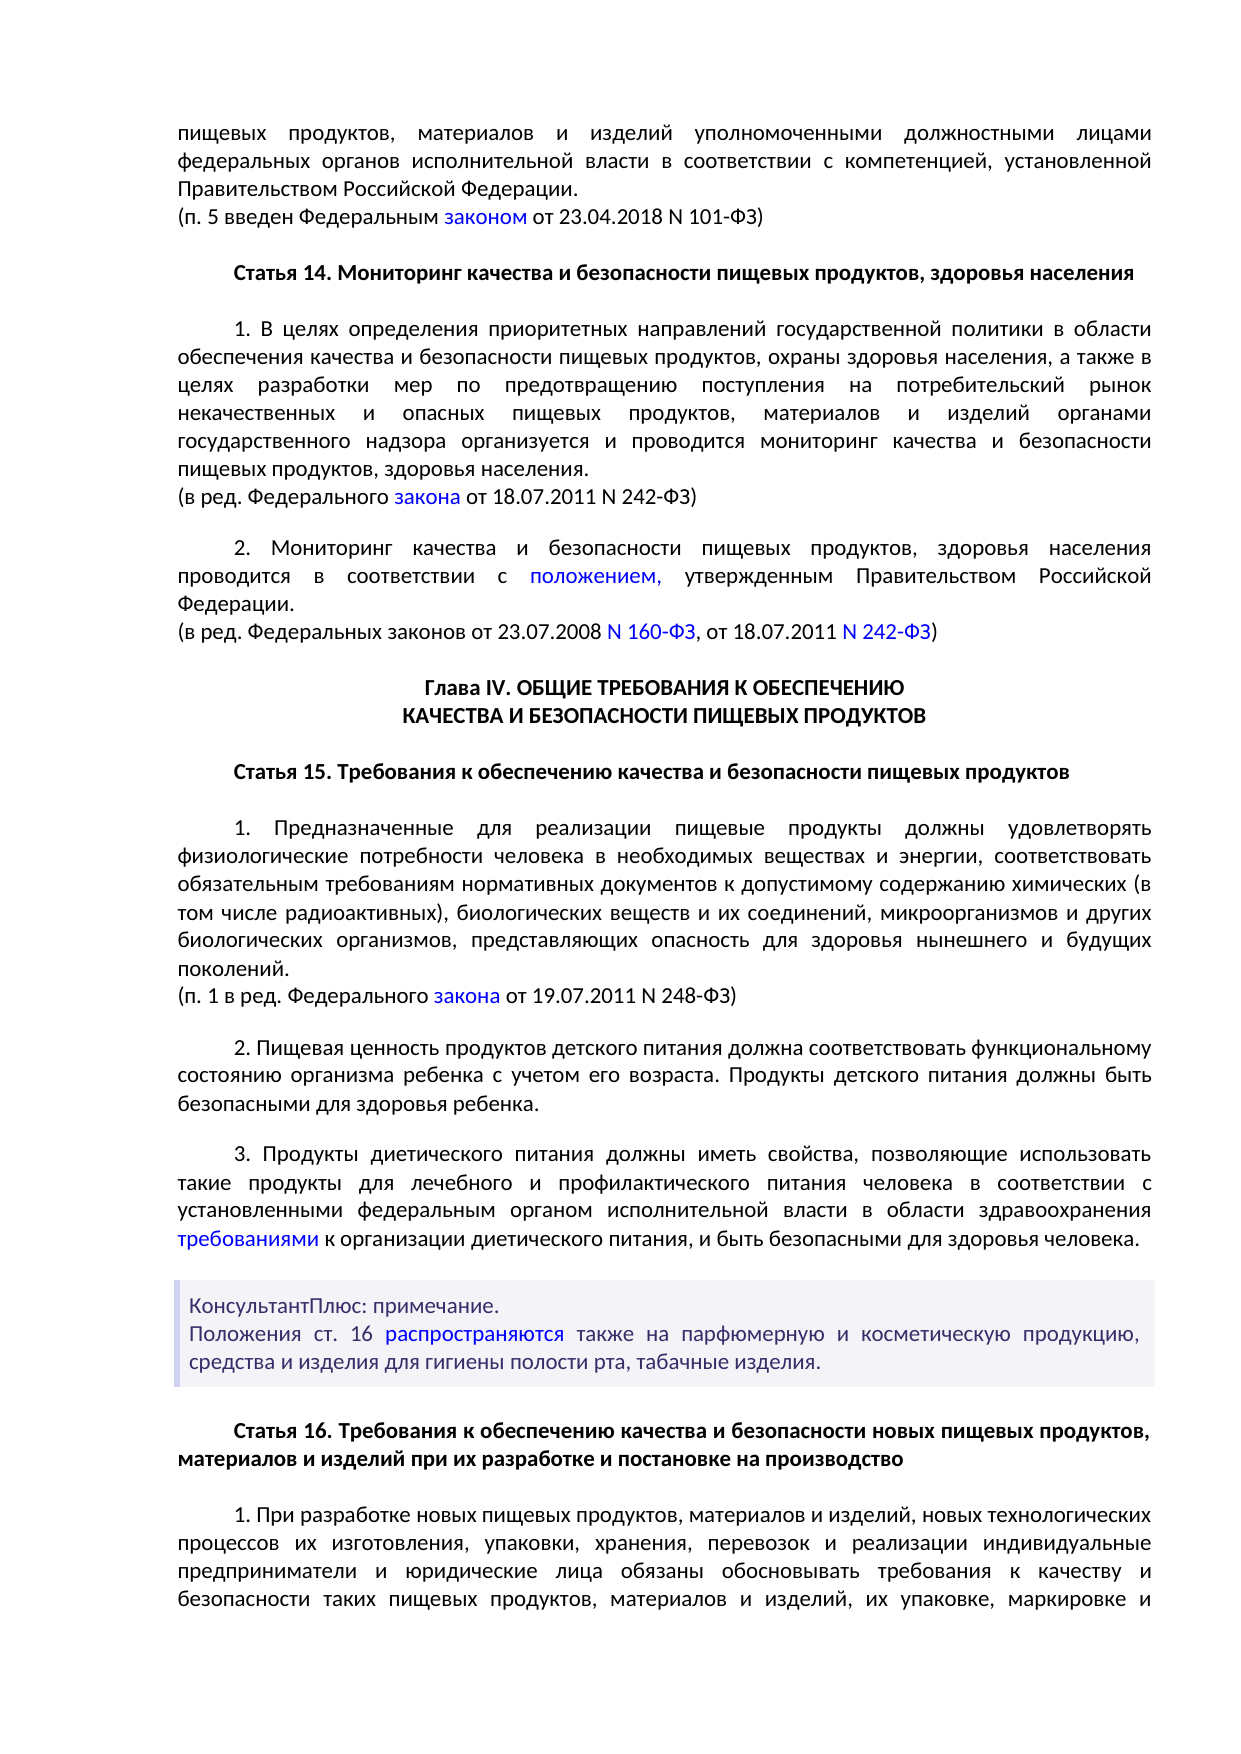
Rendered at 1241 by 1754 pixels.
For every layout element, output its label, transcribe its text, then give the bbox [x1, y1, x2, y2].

table_header КонсультантПлюс: примечание. Положения ст. 16 распространяются также на парфюмерную и косметическую продукцию, средства и изделия для гигиены полости рта, табачные изделия. [180, 1280, 1149, 1387]
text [177, 118, 1152, 202]
title Глава IV. ОБЩИЕ ТРЕБОВАНИЯ К ОБЕСПЕЧЕНИЮ [177, 673, 1152, 701]
text (п. 5 введен Федеральным законом от 23.04.2018 N 101-ФЗ) [177, 202, 1152, 230]
text 2. Мониторинг качества и безопасности пищевых продуктов, здоровья населения проводится в соответствии с положением, утвержденным Правительством Российской Федерации. [177, 533, 1152, 617]
text 2. Пищевая ценность продуктов детского питания должна соответствовать функциональному состоянию организма ребенка с учетом его возраста. Продукты детского питания должны быть безопасными для здоровья ребенка. [177, 1033, 1152, 1117]
title Статья 14. Мониторинг качества и безопасности пищевых продуктов, здоровья населения [177, 258, 1152, 286]
text 1. Предназначенные для реализации пищевые продукты должны удовлетворять физиологические потребности человека в необходимых веществах и энергии, соответствовать обязательным требованиям нормативных документов к допустимому содержанию химических (в том числе радиоактивных), биологических веществ и их соединений, микроорганизмов и других биологических организмов, представляющих опасность для здоровья нынешнего и будущих поколений. [177, 813, 1152, 982]
text 3. Продукты диетического питания должны иметь свойства, позволяющие использовать такие продукты для лечебного и профилактического питания человека в соответствии с установленными федеральным органом исполнительной власти в области здравоохранения требованиями к организации диетического питания, и быть безопасными для здоровья человека. [177, 1139, 1152, 1252]
title Статья 16. Требования к обеспечению качества и безопасности новых пищевых продуктов, материалов и изделий при их разработке и постановке на производство [177, 1416, 1152, 1472]
text (в ред. Федеральных законов от 23.07.2008 N 160-ФЗ, от 18.07.2011 N 242-ФЗ) [177, 617, 1152, 645]
text (п. 1 в ред. Федерального закона от 19.07.2011 N 248-ФЗ) [177, 982, 1152, 1010]
text (в ред. Федерального закона от 18.07.2011 N 242-ФЗ) [177, 482, 1152, 510]
text 1. В целях определения приоритетных направлений государственной политики в области обеспечения качества и безопасности пищевых продуктов, охраны здоровья населения, а также в целях разработки мер по предотвращению поступления на потребительский рынок некачественных и опасных пищевых продуктов, материалов и изделий органами государственного надзора организуется и проводится мониторинг качества и безопасности пищевых продуктов, здоровья населения. [177, 314, 1152, 482]
title КАЧЕСТВА И БЕЗОПАСНОСТИ ПИЩЕВЫХ ПРОДУКТОВ [177, 701, 1152, 729]
title Статья 15. Требования к обеспечению качества и безопасности пищевых продуктов [177, 757, 1152, 786]
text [177, 1501, 1152, 1613]
